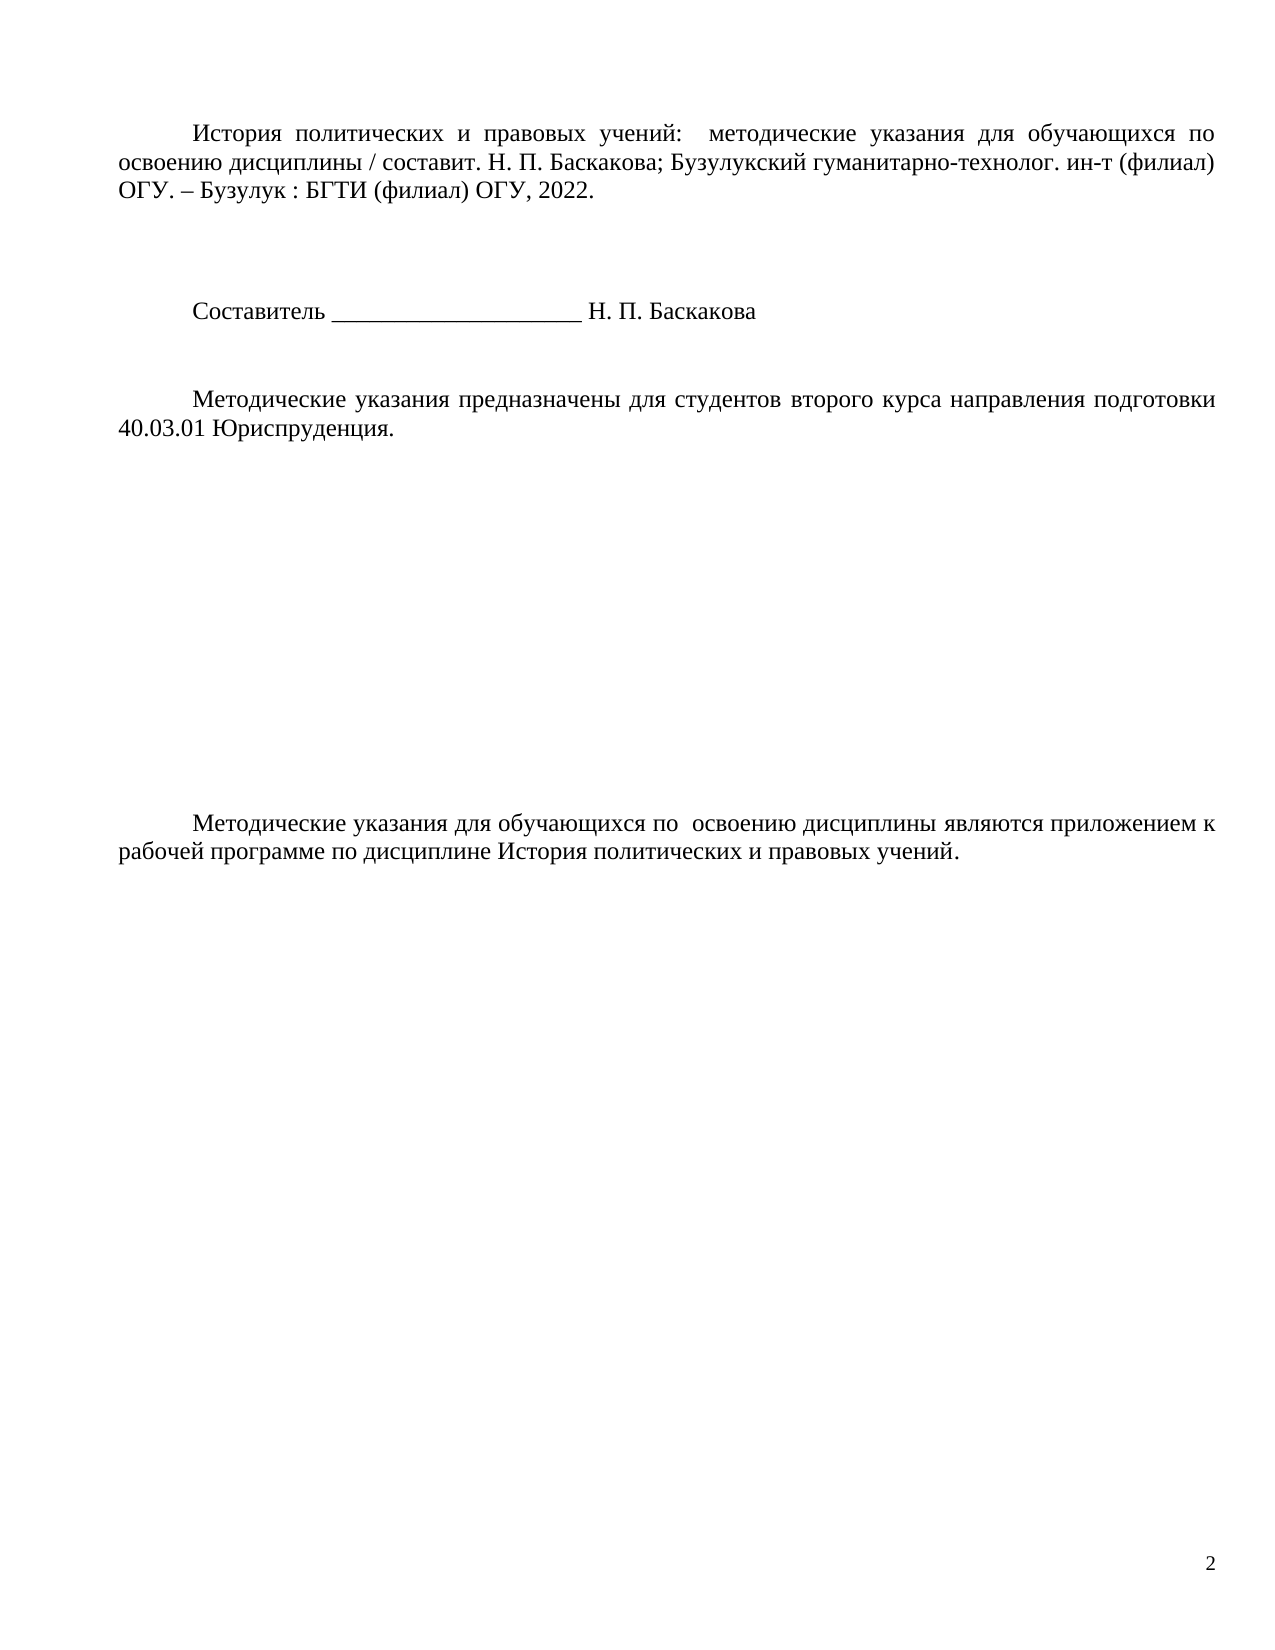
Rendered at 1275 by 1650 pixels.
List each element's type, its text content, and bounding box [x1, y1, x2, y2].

text Методические указания предназначены для студентов второго курса направления подготовки 40.03.01 Юриспруденция. [118, 384, 1216, 441]
text Методические указания для обучающихся по освоению дисциплины являются приложением к рабочей программе по дисциплине История политических и правовых учений. [118, 808, 1216, 865]
text Составитель ____________________ Н. П. Баскакова [118, 296, 1216, 325]
text История политических и правовых учений: методические указания для обучающихся по освоению дисциплины / составит. Н. П. Баскакова; Бузулукский гуманитарно-технолог. ин-т (филиал) ОГУ. – Бузулук : БГТИ (филиал) ОГУ, 2022. [118, 118, 1216, 204]
